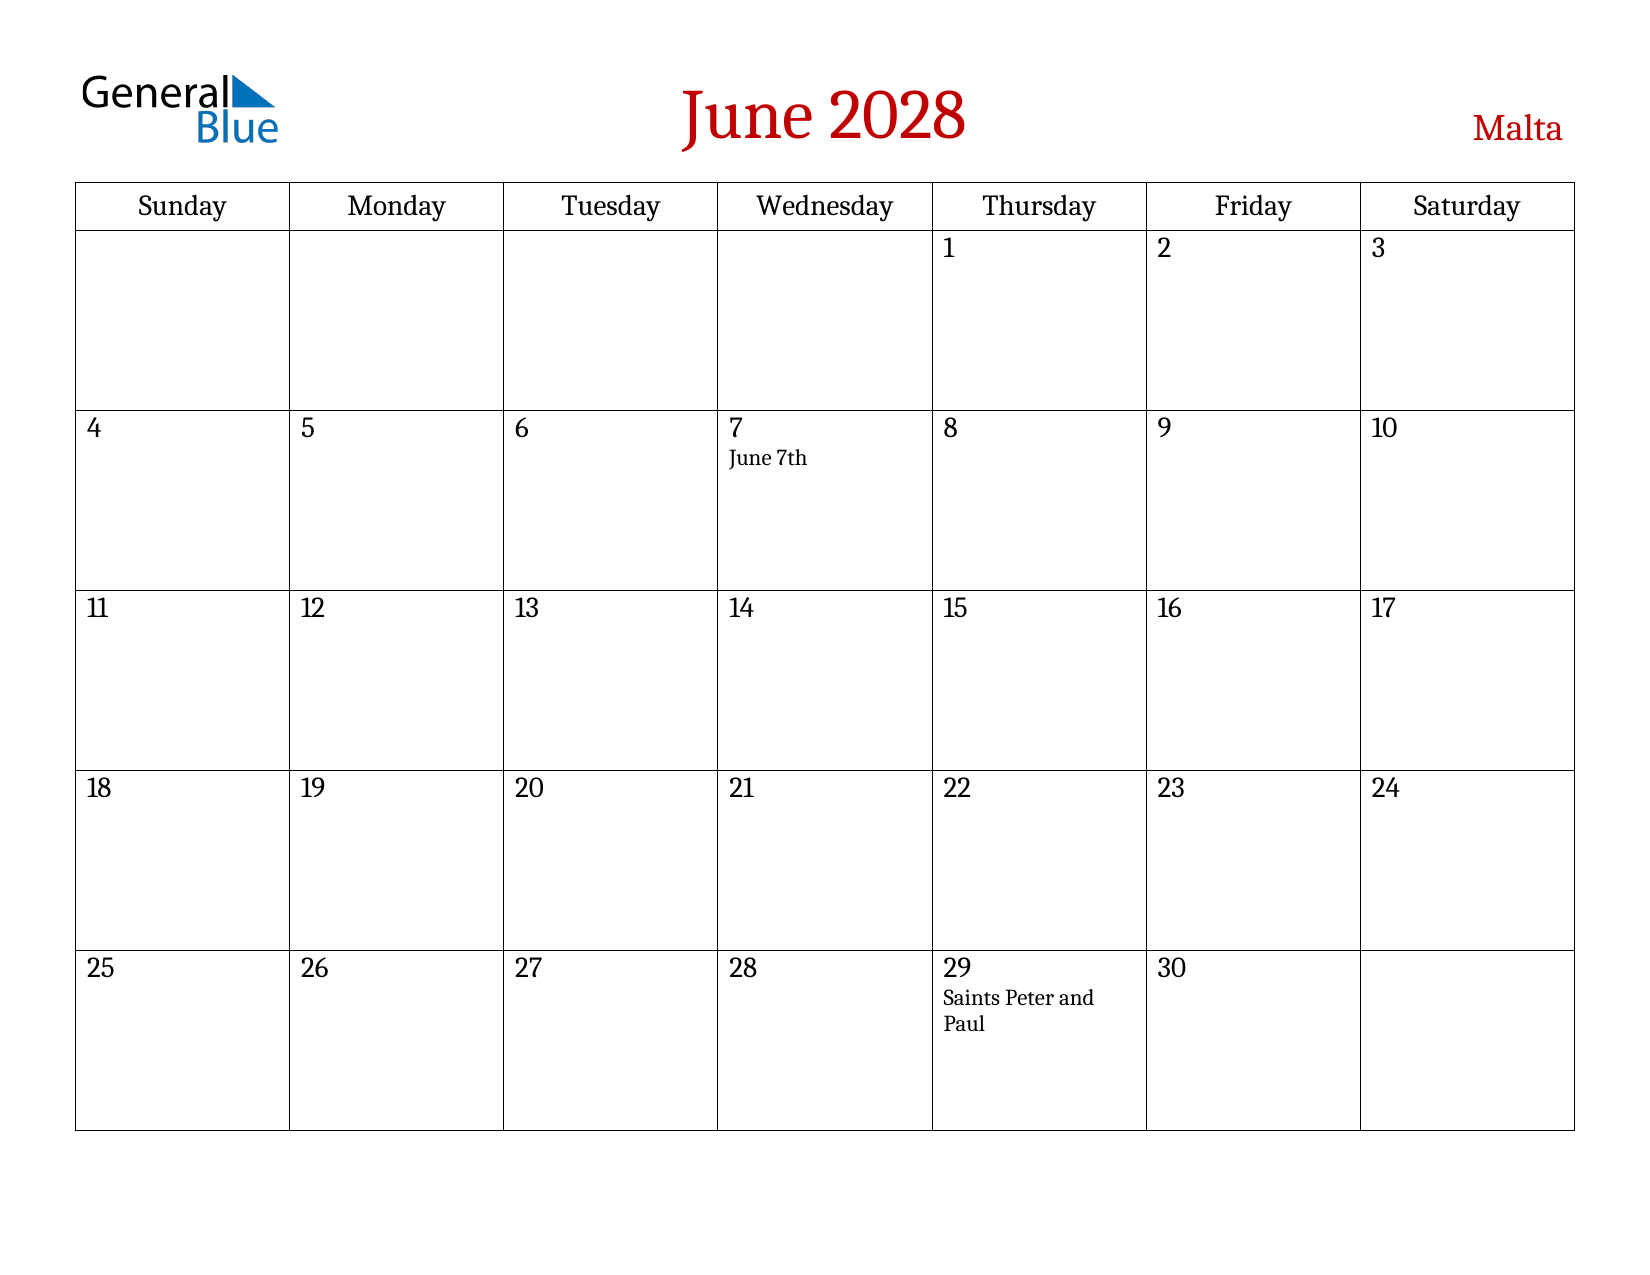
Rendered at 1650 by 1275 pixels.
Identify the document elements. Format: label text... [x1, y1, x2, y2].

picture [82, 75, 278, 143]
table_cell 11 [76, 591, 289, 625]
table_cell [718, 231, 932, 264]
table_cell 19 [290, 771, 503, 805]
table_cell [504, 265, 717, 410]
table_cell 21 [718, 771, 932, 805]
table_cell 2 [1147, 231, 1360, 264]
table_cell [1147, 805, 1360, 950]
table_cell June 7th [718, 445, 932, 590]
table_cell [76, 265, 289, 410]
table_cell 17 [1361, 591, 1574, 625]
table_cell 27 [504, 951, 717, 985]
table_cell 14 [718, 591, 932, 625]
table_cell [504, 445, 717, 590]
table_cell [1361, 985, 1574, 1130]
table_cell [1361, 951, 1574, 985]
table_cell [1147, 445, 1360, 590]
table_cell 24 [1361, 771, 1574, 805]
table_cell [1361, 445, 1574, 590]
table_cell [718, 265, 932, 410]
table_cell [1361, 265, 1574, 410]
table_cell [76, 625, 289, 770]
table_cell 7 [718, 411, 932, 444]
table_cell [718, 625, 932, 770]
table_cell [504, 805, 717, 950]
table_cell Saturday [1361, 183, 1574, 230]
table_cell 18 [76, 771, 289, 805]
table_cell Tuesday [504, 183, 717, 230]
table_cell [290, 625, 503, 770]
table_cell 29 [933, 951, 1146, 985]
table_cell 4 [76, 411, 289, 444]
table_cell 26 [290, 951, 503, 985]
table_cell [76, 231, 289, 264]
table_cell [1361, 625, 1574, 770]
table_cell [1147, 625, 1360, 770]
table_cell Sunday [76, 183, 289, 230]
table_cell [290, 265, 503, 410]
table_cell [290, 985, 503, 1130]
table_cell [504, 625, 717, 770]
table_cell [290, 805, 503, 950]
table_cell 30 [1147, 951, 1360, 985]
table_cell 25 [76, 951, 289, 985]
table_cell 10 [1361, 411, 1574, 444]
table_header June 2028 [504, 75, 1146, 182]
table_cell 5 [290, 411, 503, 444]
table_cell Monday [290, 183, 503, 230]
table_cell 9 [1147, 411, 1360, 444]
table_cell 13 [504, 591, 717, 625]
table_cell Saints Peter and Paul [933, 985, 1146, 1130]
table_cell 8 [933, 411, 1146, 444]
table_cell [504, 985, 717, 1130]
table_header Malta [1146, 75, 1574, 182]
table_cell 16 [1147, 591, 1360, 625]
table_cell 23 [1147, 771, 1360, 805]
table_header [76, 75, 503, 182]
table_cell [933, 805, 1146, 950]
table_cell [933, 445, 1146, 590]
table_cell [1361, 805, 1574, 950]
table_cell [718, 985, 932, 1130]
table_cell [718, 805, 932, 950]
table_cell [76, 985, 289, 1130]
table_cell 20 [504, 771, 717, 805]
table_cell 28 [718, 951, 932, 985]
table_cell [933, 625, 1146, 770]
table_cell [504, 231, 717, 264]
table_cell Friday [1147, 183, 1360, 230]
table_cell [1147, 265, 1360, 410]
table_cell 15 [933, 591, 1146, 625]
table_cell [290, 445, 503, 590]
table_cell [933, 265, 1146, 410]
table_cell [76, 445, 289, 590]
table_cell Thursday [933, 183, 1146, 230]
table_cell 1 [933, 231, 1146, 264]
table_cell 12 [290, 591, 503, 625]
table_cell 22 [933, 771, 1146, 805]
table_cell [290, 231, 503, 264]
table_cell 3 [1361, 231, 1574, 264]
table_cell [1147, 985, 1360, 1130]
table_cell 6 [504, 411, 717, 444]
table_cell [76, 805, 289, 950]
table_cell Wednesday [718, 183, 932, 230]
